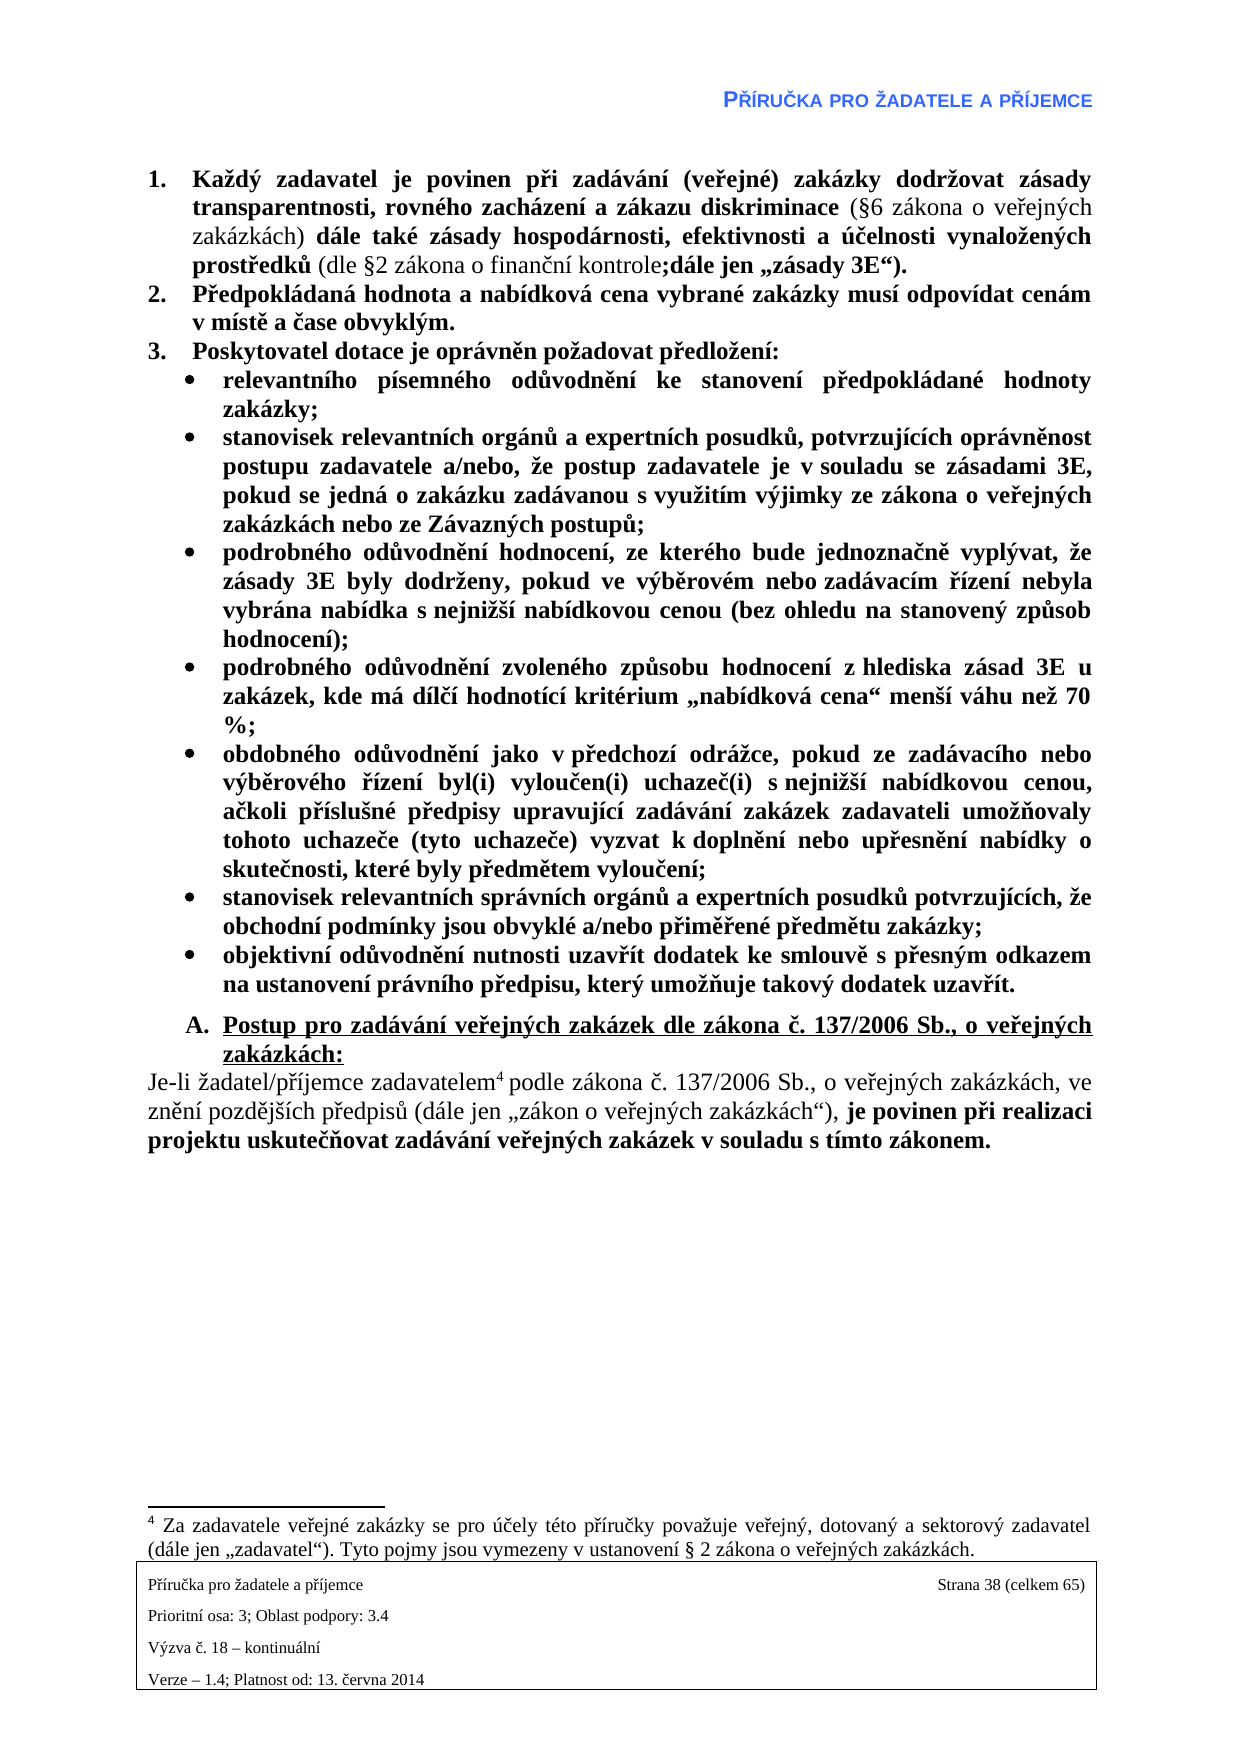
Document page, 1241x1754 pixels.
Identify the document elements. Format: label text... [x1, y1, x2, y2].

list objektivní odůvodnění nutnosti uzavřít dodatek ke smlouvě s přesným odkazem na ustanovení právního předpisu, který umožňuje takový dodatek uzavřít. [185, 940, 1092, 997]
list podrobného odůvodnění hodnocení, ze kterého bude jednoznačně vyplývat, že zásady 3E byly dodrženy, pokud ve výběrovém nebo zadávacím řízení nebyla vybrána nabídka s nejnižší nabídkovou cenou (bez ohledu na stanovený způsob hodnocení); [185, 537, 1092, 652]
list Předpokládaná hodnota a nabídková cena vybrané zakázky musí odpovídat cenám v místě a čase obvyklým. [148, 279, 1092, 336]
list stanovisek relevantních orgánů a expertních posudků, potvrzujících oprávněnost postupu zadavatele a/nebo, že postup zadavatele je v souladu se zásadami 3E, pokud se jedná o zakázku zadávanou s využitím výjimky ze zákona o veřejných zakázkách nebo ze Závazných postupů; [185, 422, 1092, 537]
list Poskytovatel dotace je oprávněn požadovat předložení: [148, 336, 1092, 365]
text Je-li žadatel/příjemce zadavatelem podle zákona č. 137/2006 Sb., o veřejných zakázkách, ve znění pozdějších předpisů (dále jen „zákon o veřejných zakázkách“), je povinen při realizaci projektu uskutečňovat zadávání veřejných zakázek v souladu s tímto zákonem. [148, 1067, 1092, 1154]
list Každý zadavatel je povinen při zadávání (veřejné) zakázky dodržovat zásady transparentnosti, rovného zacházení a zákazu diskriminace (§6 zákona o veřejných zakázkách) dále také zásady hospodárnosti, efektivnosti a účelnosti vynaložených prostředků (dle §2 zákona o finanční kontrole;dále jen „zásady 3E“). [148, 164, 1092, 279]
list obdobného odůvodnění jako v předchozí odrážce, pokud ze zadávacího nebo výběrového řízení byl(i) vyloučen(i) uchazeč(i) s nejnižší nabídkovou cenou, ačkoli příslušné předpisy upravující zadávání zakázek zadavateli umožňovaly tohoto uchazeče (tyto uchazeče) vyzvat k doplnění nebo upřesnění nabídky o skutečnosti, které byly předmětem vyloučení; [185, 739, 1092, 882]
list relevantního písemného odůvodnění ke stanovení předpokládané hodnoty zakázky; [185, 365, 1092, 422]
list stanovisek relevantních správních orgánů a expertních posudků potvrzujících, že obchodní podmínky jsou obvyklé a/nebo přiměřené předmětu zakázky; [185, 882, 1092, 940]
list podrobného odůvodnění zvoleného způsobu hodnocení z hlediska zásad 3E u zakázek, kde má dílčí hodnotící kritérium „nabídková cena“ menší váhu než 70 %; [185, 652, 1092, 739]
list Postup pro zadávání veřejných zakázek dle zákona č. 137/2006 Sb., o veřejných zakázkách: [185, 1010, 1092, 1067]
